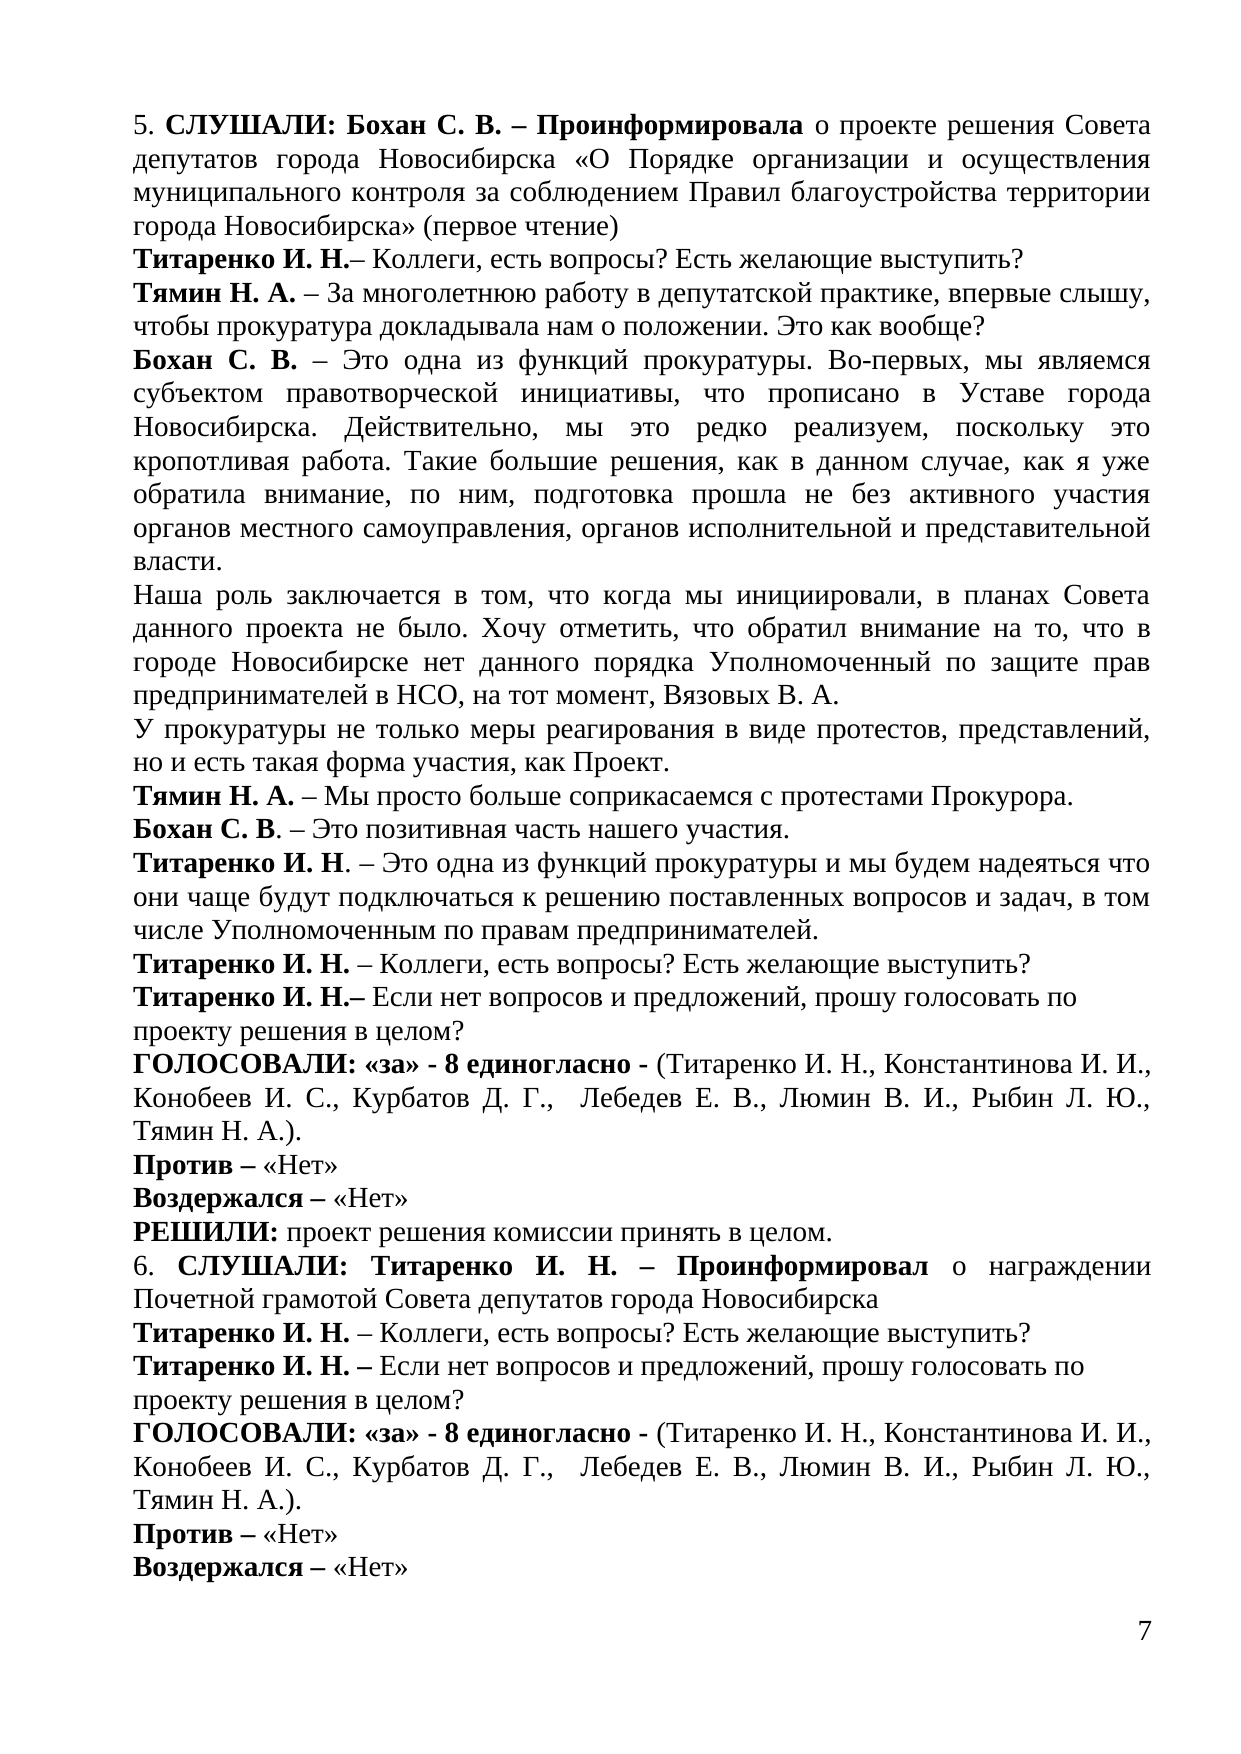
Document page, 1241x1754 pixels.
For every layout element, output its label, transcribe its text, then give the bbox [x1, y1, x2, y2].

text Титаренко И. Н.– Коллеги, есть вопросы? Есть желающие выступить? [133, 241, 1152, 275]
text РЕШИЛИ: проект решения комиссии принять в целом. [133, 1214, 1152, 1248]
text Титаренко И. Н.– Если нет вопросов и предложений, прошу голосовать по проекту решения в целом? [133, 979, 1152, 1046]
text 6. СЛУШАЛИ: Титаренко И. Н. – Проинформировал о награждении Почетной грамотой Совета депутатов города Новосибирска [133, 1248, 1152, 1315]
text Тямин Н. А. – Мы просто больше соприкасаемся с протестами Прокурора. [133, 778, 1152, 812]
text У прокуратуры не только меры реагирования в виде протестов, представлений, но и есть такая форма участия, как Проект. [133, 711, 1152, 778]
text Воздержался – «Нет» [133, 1181, 1152, 1214]
text Против – «Нет» [133, 1516, 1152, 1549]
text Тямин Н. А. – За многолетнюю работу в депутатской практике, впервые слышу, чтобы прокуратура докладывала нам о положении. Это как вообще? [133, 275, 1152, 342]
text Бохан С. В. – Это одна из функций прокуратуры. Во-первых, мы являемся субъектом правотворческой инициативы, что прописано в Уставе города Новосибирска. Действительно, мы это редко реализуем, поскольку это кропотливая работа. Такие большие решения, как в данном случае, как я уже обратила внимание, по ним, подготовка прошла не без активного участия органов местного самоуправления, органов исполнительной и представительной власти. [133, 342, 1152, 577]
text Против – «Нет» [133, 1147, 1152, 1181]
text 5. СЛУШАЛИ: Бохан С. В. – Проинформировала о проекте решения Совета депутатов города Новосибирска «О Порядке организации и осуществления муниципального контроля за соблюдением Правил благоустройства территории города Новосибирска» (первое чтение) [133, 107, 1152, 241]
text Титаренко И. Н. – Это одна из функций прокуратуры и мы будем надеяться что они чаще будут подключаться к решению поставленных вопросов и задач, в том числе Уполномоченным по правам предпринимателей. [133, 845, 1152, 946]
text Титаренко И. Н. – Если нет вопросов и предложений, прошу голосовать по проекту решения в целом? [133, 1348, 1152, 1415]
text Воздержался – «Нет» [133, 1549, 1152, 1583]
text Бохан С. В. – Это позитивная часть нашего участия. [133, 812, 1152, 845]
text Титаренко И. Н. – Коллеги, есть вопросы? Есть желающие выступить? [133, 1315, 1152, 1348]
text Титаренко И. Н. – Коллеги, есть вопросы? Есть желающие выступить? [133, 946, 1152, 979]
text Наша роль заключается в том, что когда мы инициировали, в планах Совета данного проекта не было. Хочу отметить, что обратил внимание на то, что в городе Новосибирске нет данного порядка Уполномоченный по защите прав предпринимателей в НСО, на тот момент, Вязовых В. А. [133, 577, 1152, 711]
